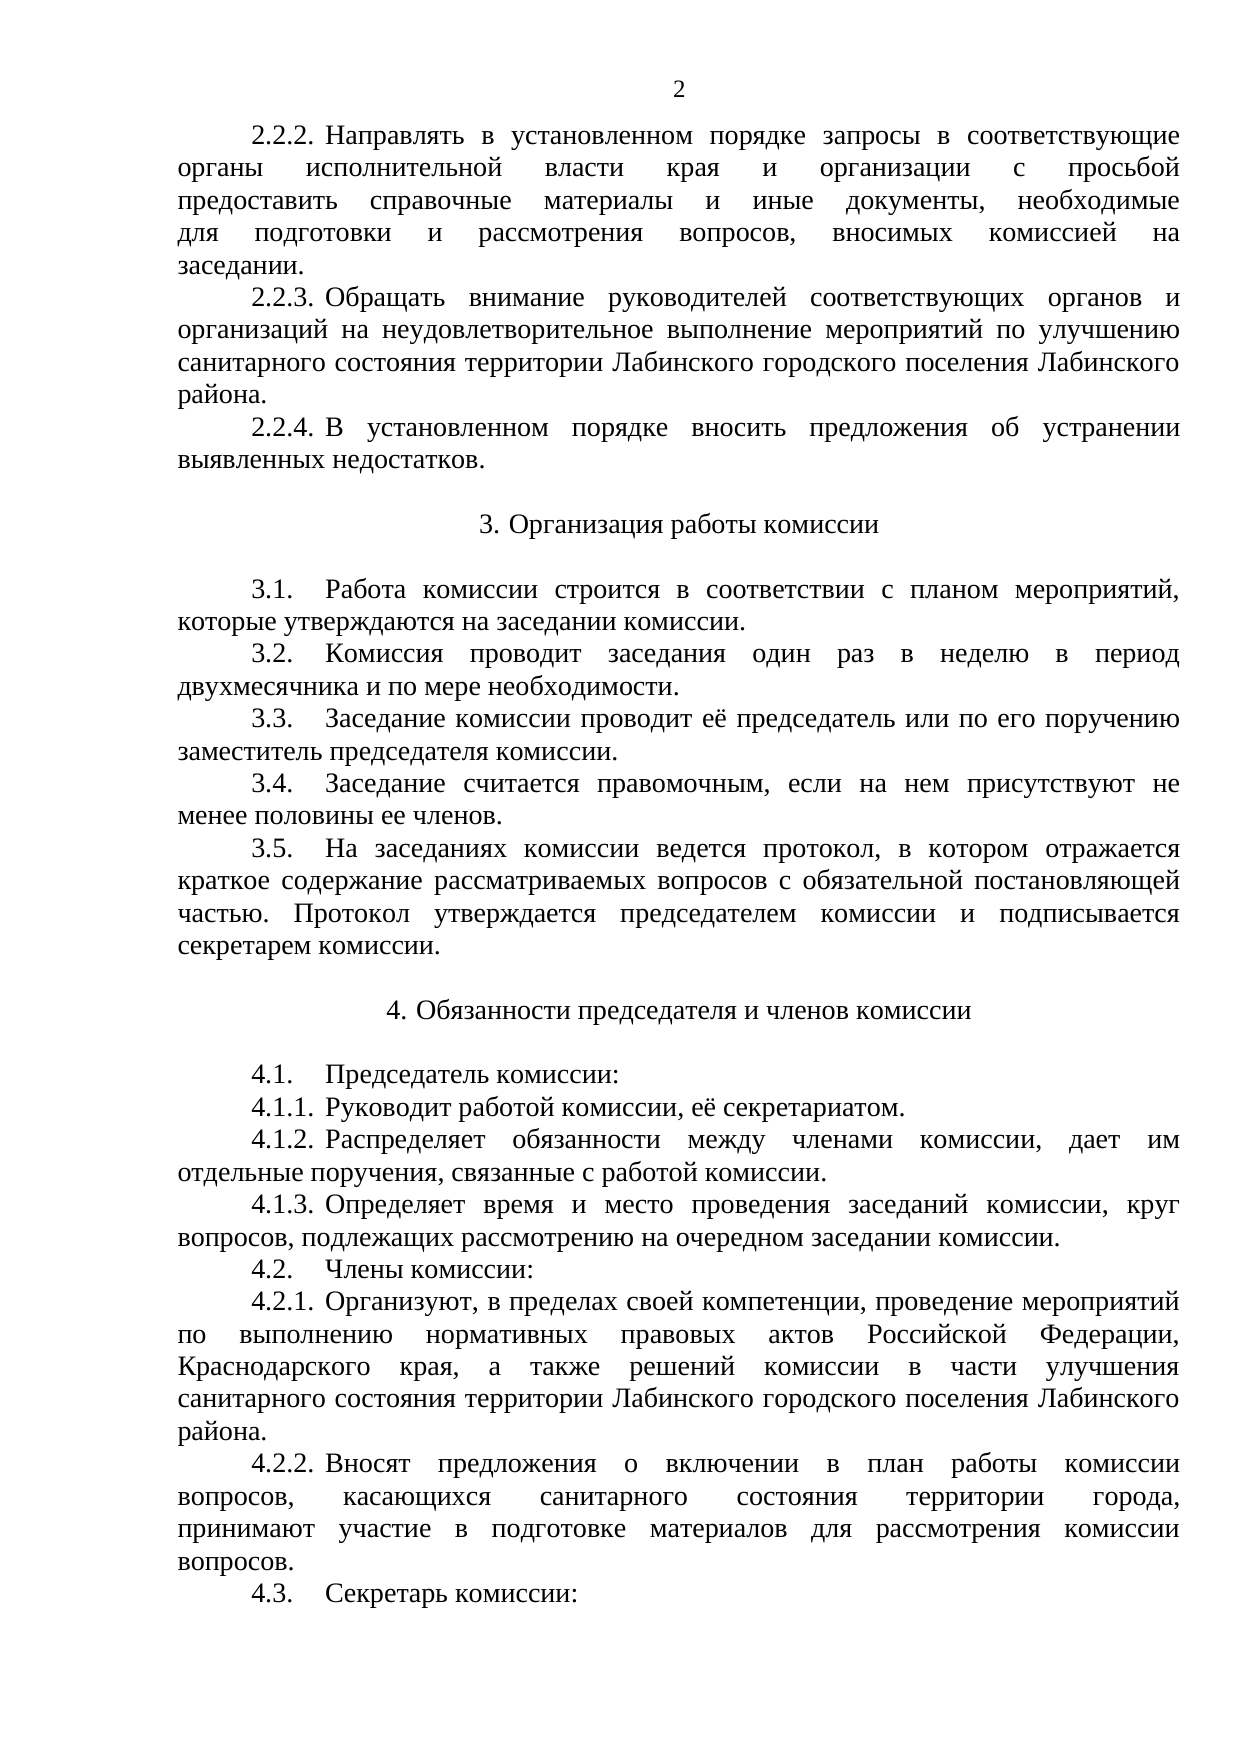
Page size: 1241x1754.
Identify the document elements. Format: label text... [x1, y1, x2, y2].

list Обязанности председателя и членов комиссии [177, 993, 1181, 1025]
text 4.3. Секретарь комиссии: [177, 1576, 1181, 1608]
text 3.2. Комиссия проводит заседания один раз в неделю в период двухмесячника и по мере необходимости. [177, 636, 1181, 701]
text 4.2.1. Организуют, в пределах своей компетенции, проведение мероприятий по выполнению нормативных правовых актов Российской Федерации, Краснодарского края, а также решений комиссии в части улучшения санитарного состояния территории Лабинского городского поселения Лабинского района. [177, 1284, 1181, 1446]
list В установленном порядке вносить предложения об устранении выявленных недостатков. [177, 410, 1181, 474]
text 4.1.2. Распределяет обязанности между членами комиссии, дает им отдельные поручения, связанные с работой комиссии. [177, 1122, 1181, 1187]
text 4.1. Председатель комиссии: [177, 1058, 1181, 1090]
list Организация работы комиссии [177, 507, 1181, 539]
text 4.1.1. Руководит работой комиссии, её секретариатом. [177, 1090, 1181, 1122]
text 3.3. Заседание комиссии проводит её председатель или по его поручению заместитель председателя комиссии. [177, 701, 1181, 766]
text 4.2. Члены комиссии: [177, 1252, 1181, 1284]
text 3.5. На заседаниях комиссии ведется протокол, в котором отражается краткое содержание рассматриваемых вопросов с обязательной постановляющей частью. Протокол утверждается председателем комиссии и подписывается секретарем комиссии. [177, 831, 1181, 960]
text 4.2.2. Вносят предложения о включении в план работы комиссии вопросов, касающихся санитарного состояния территории города, принимают участие в подготовке материалов для рассмотрения комиссии вопросов. [177, 1446, 1181, 1576]
text 4.1.3. Определяет время и место проведения заседаний комиссии, круг вопросов, подлежащих рассмотрению на очередном заседании комиссии. [177, 1187, 1181, 1252]
text 3.4. Заседание считается правомочным, если на нем присутствуют не менее половины ее членов. [177, 766, 1181, 831]
list Направлять в установленном порядке запросы в соответствующие органы исполнительной власти края и организации с просьбой предоставить справочные материалы и иные документы, необходимые для подготовки и рассмотрения вопросов, вносимых комиссией на заседании. [177, 118, 1181, 280]
text 3.1. Работа комиссии строится в соответствии с планом мероприятий, которые утверждаются на заседании комиссии. [177, 572, 1181, 636]
list Обращать внимание руководителей соответствующих органов и организаций на неудовлетворительное выполнение мероприятий по улучшению санитарного состояния территории Лабинского городского поселения Лабинского района. [177, 280, 1181, 410]
